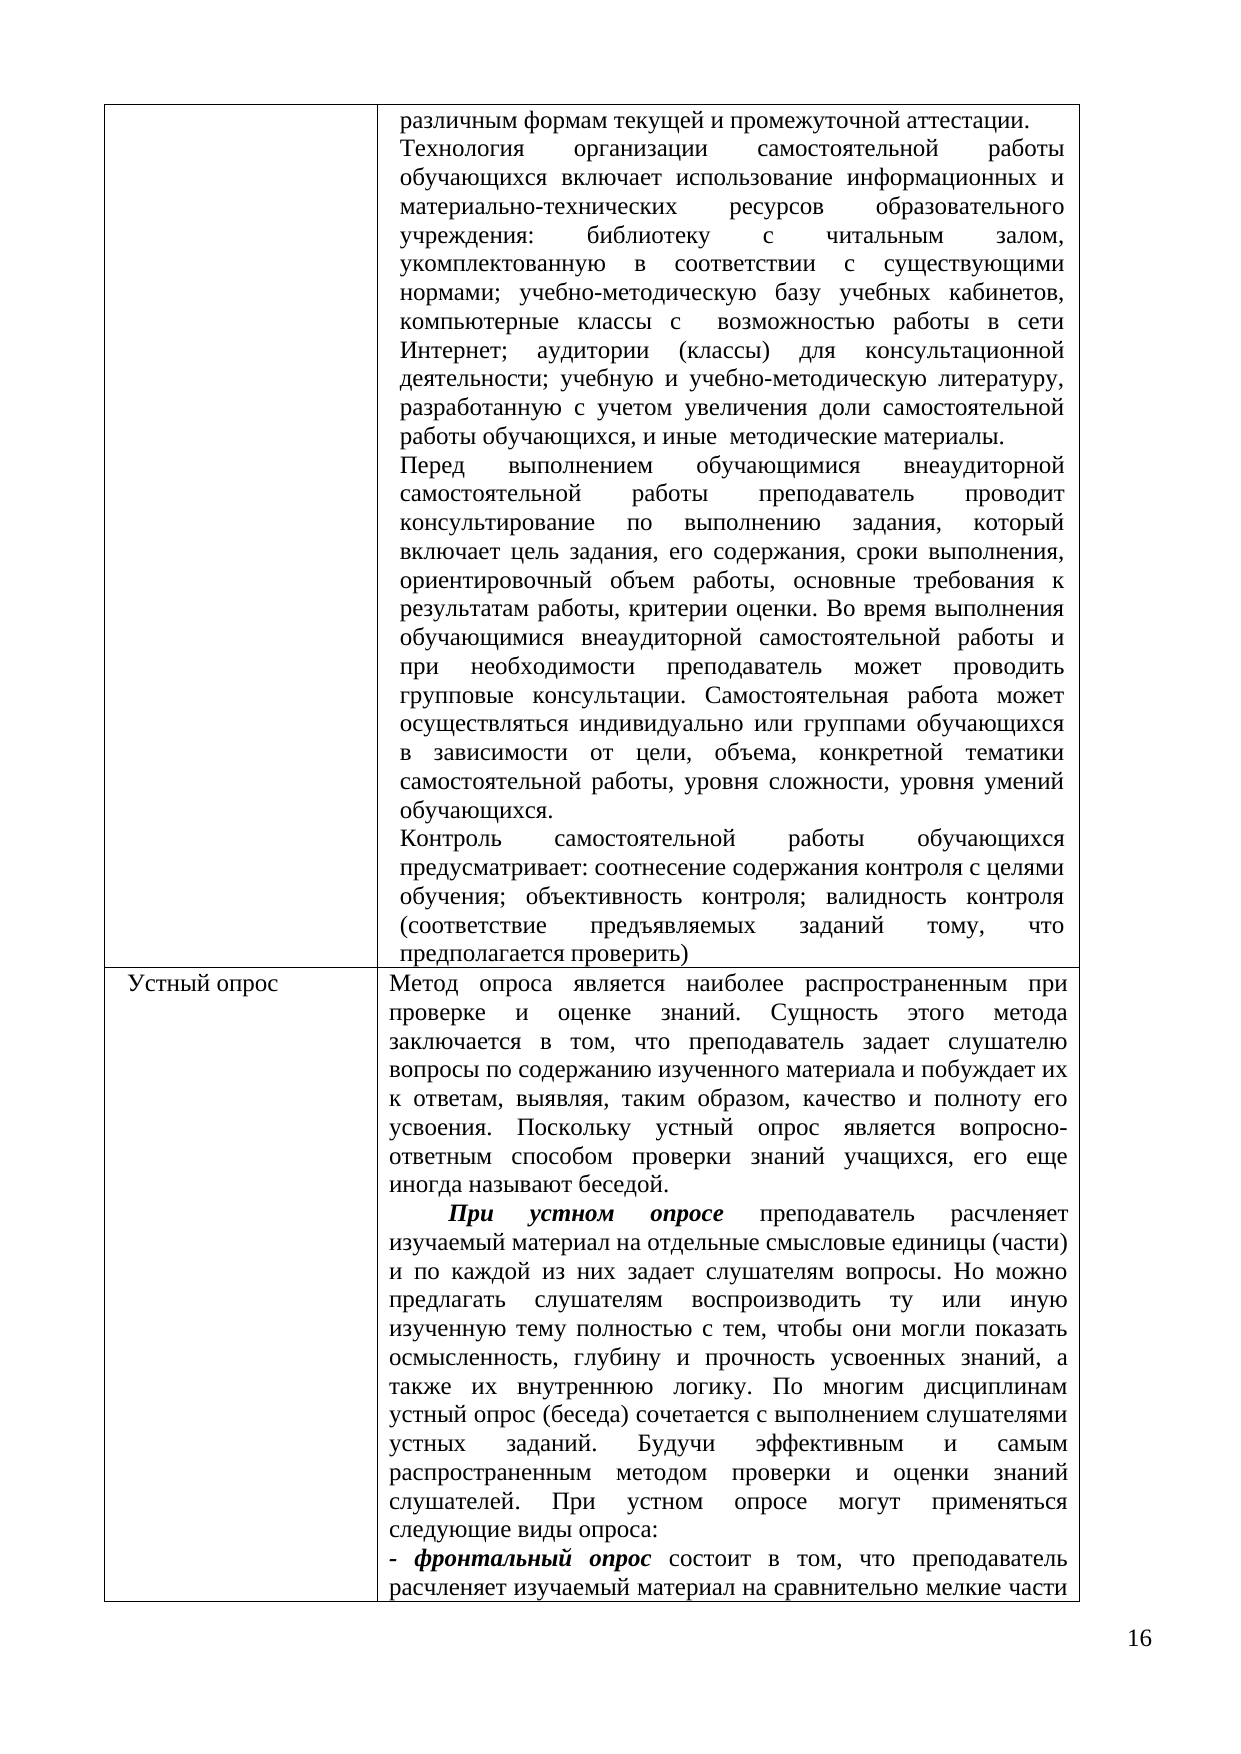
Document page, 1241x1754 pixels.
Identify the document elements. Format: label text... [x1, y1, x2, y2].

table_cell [378, 105, 1079, 967]
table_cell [378, 968, 1079, 1601]
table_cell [105, 105, 377, 967]
table_cell Устный опрос [105, 968, 377, 1601]
